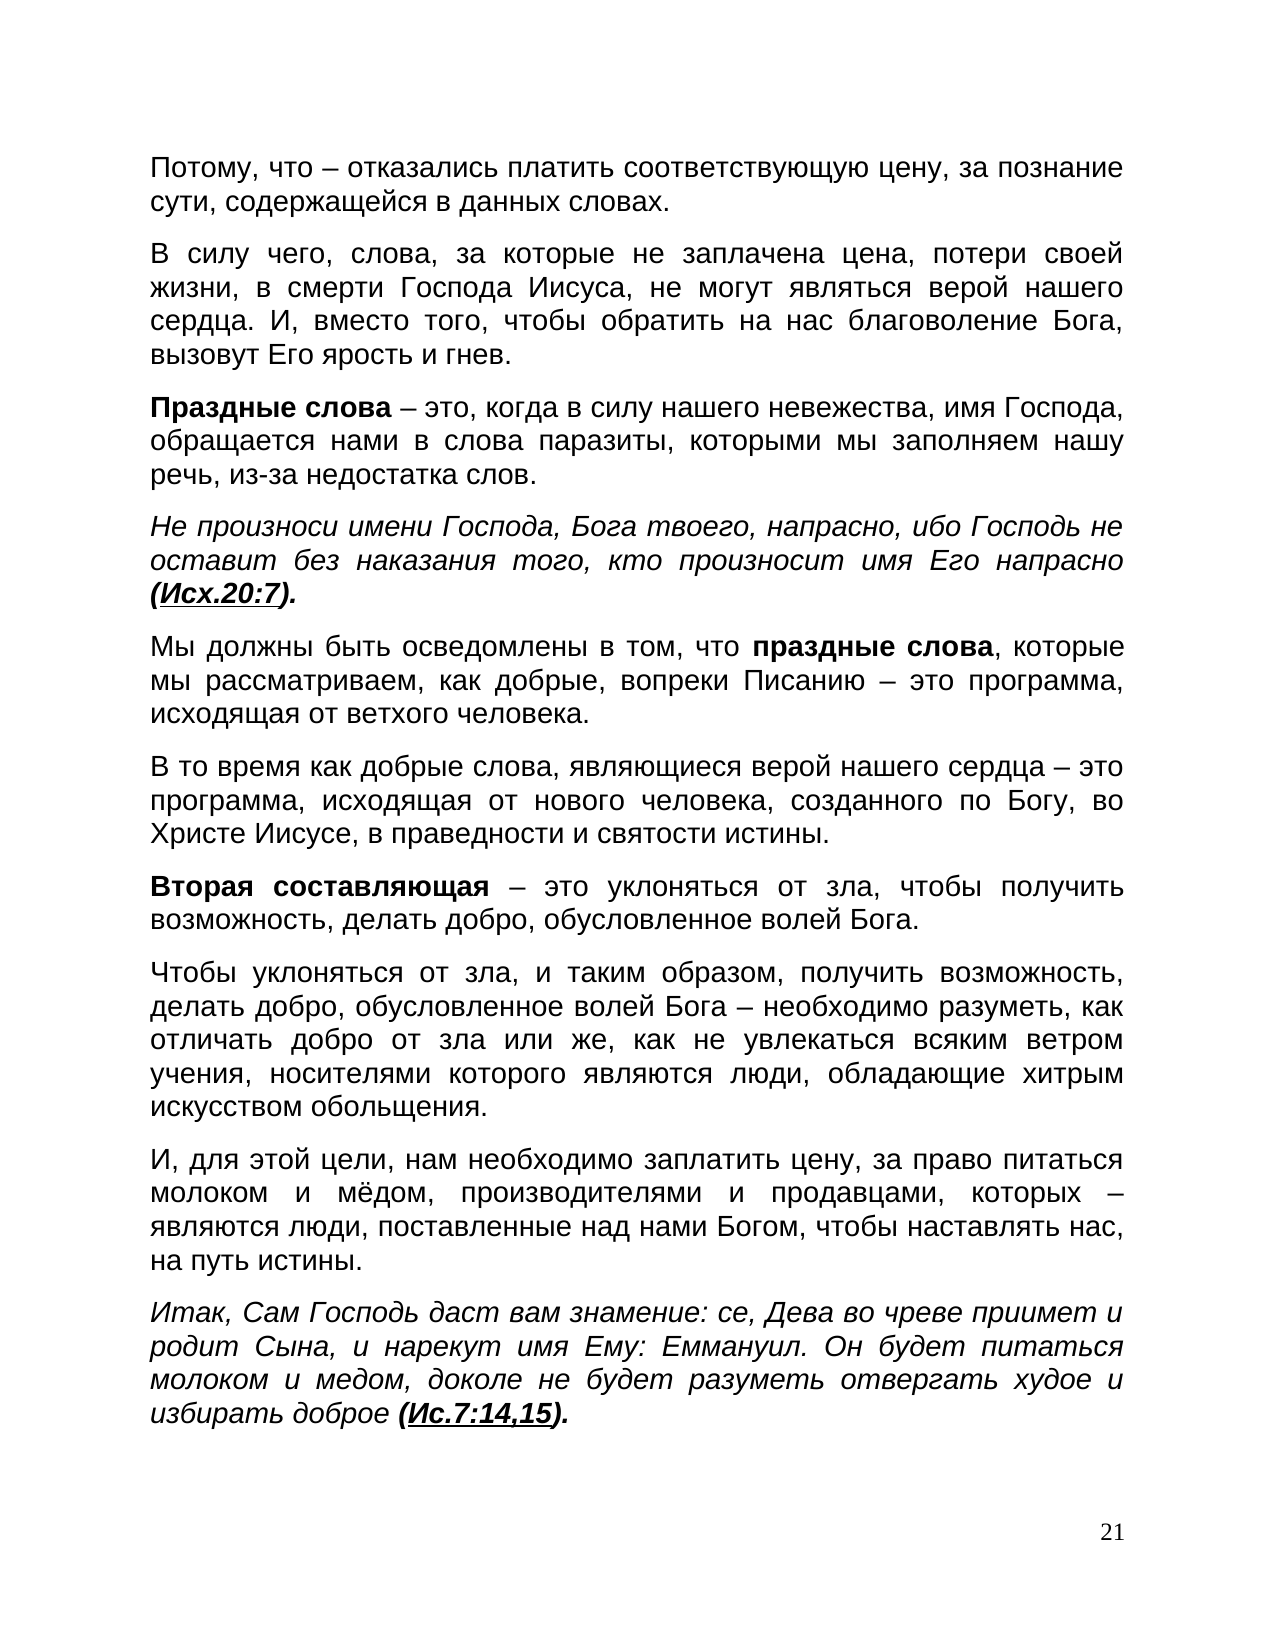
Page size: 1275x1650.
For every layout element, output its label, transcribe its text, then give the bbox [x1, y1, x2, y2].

text И, для этой цели, нам необходимо заплатить цену, за право питаться молоком и мёдом, производителями и продавцами, которых – являются люди, поставленные над нами Богом, чтобы наставлять нас, на путь истины. [150, 1142, 1125, 1276]
text В силу чего, слова, за которые не заплачена цена, потери своей жизни, в смерти Господа Иисуса, не могут являться верой нашего сердца. И, вместо того, чтобы обратить на нас благоволение Бога, вызовут Его ярость и гнев. [150, 236, 1125, 370]
text Потому, что – отказались платить соответствующую цену, за познание сути, содержащейся в данных словах. [150, 150, 1125, 217]
text В то время как добрые слова, являющиеся верой нашего сердца – это программа, исходящая от нового человека, созданного по Богу, во Христе Иисусе, в праведности и святости истины. [150, 749, 1125, 849]
text Праздные слова – это, когда в силу нашего невежества, имя Господа, обращается нами в слова паразиты, которыми мы заполняем нашу речь, из-за недостатка слов. [150, 389, 1125, 490]
text Вторая составляющая – это уклоняться от зла, чтобы получить возможность, делать добро, обусловленное волей Бога. [150, 869, 1125, 936]
text Мы должны быть осведомлены в том, что праздные слова, которые мы рассматриваем, как добрые, вопреки Писанию – это программа, исходящая от ветхого человека. [150, 629, 1125, 730]
text Итак, Сам Господь даст вам знамение: се, Дева во чреве приимет и родит Сына, и нарекут имя Ему: Еммануил. Он будет питаться молоком и медом, доколе не будет разуметь отвергать худое и избирать доброе (Ис.7:14,15). [150, 1295, 1125, 1429]
text Чтобы уклоняться от зла, и таким образом, получить возможность, делать добро, обусловленное волей Бога – необходимо разуметь, как отличать добро от зла или же, как не увлекаться всяким ветром учения, носителями которого являются люди, обладающие хитрым искусством обольщения. [150, 955, 1125, 1123]
text Не произноси имени Господа, Бога твоего, напрасно, ибо Господь не оставит без наказания того, кто произносит имя Его напрасно (Исх.20:7). [150, 509, 1125, 610]
